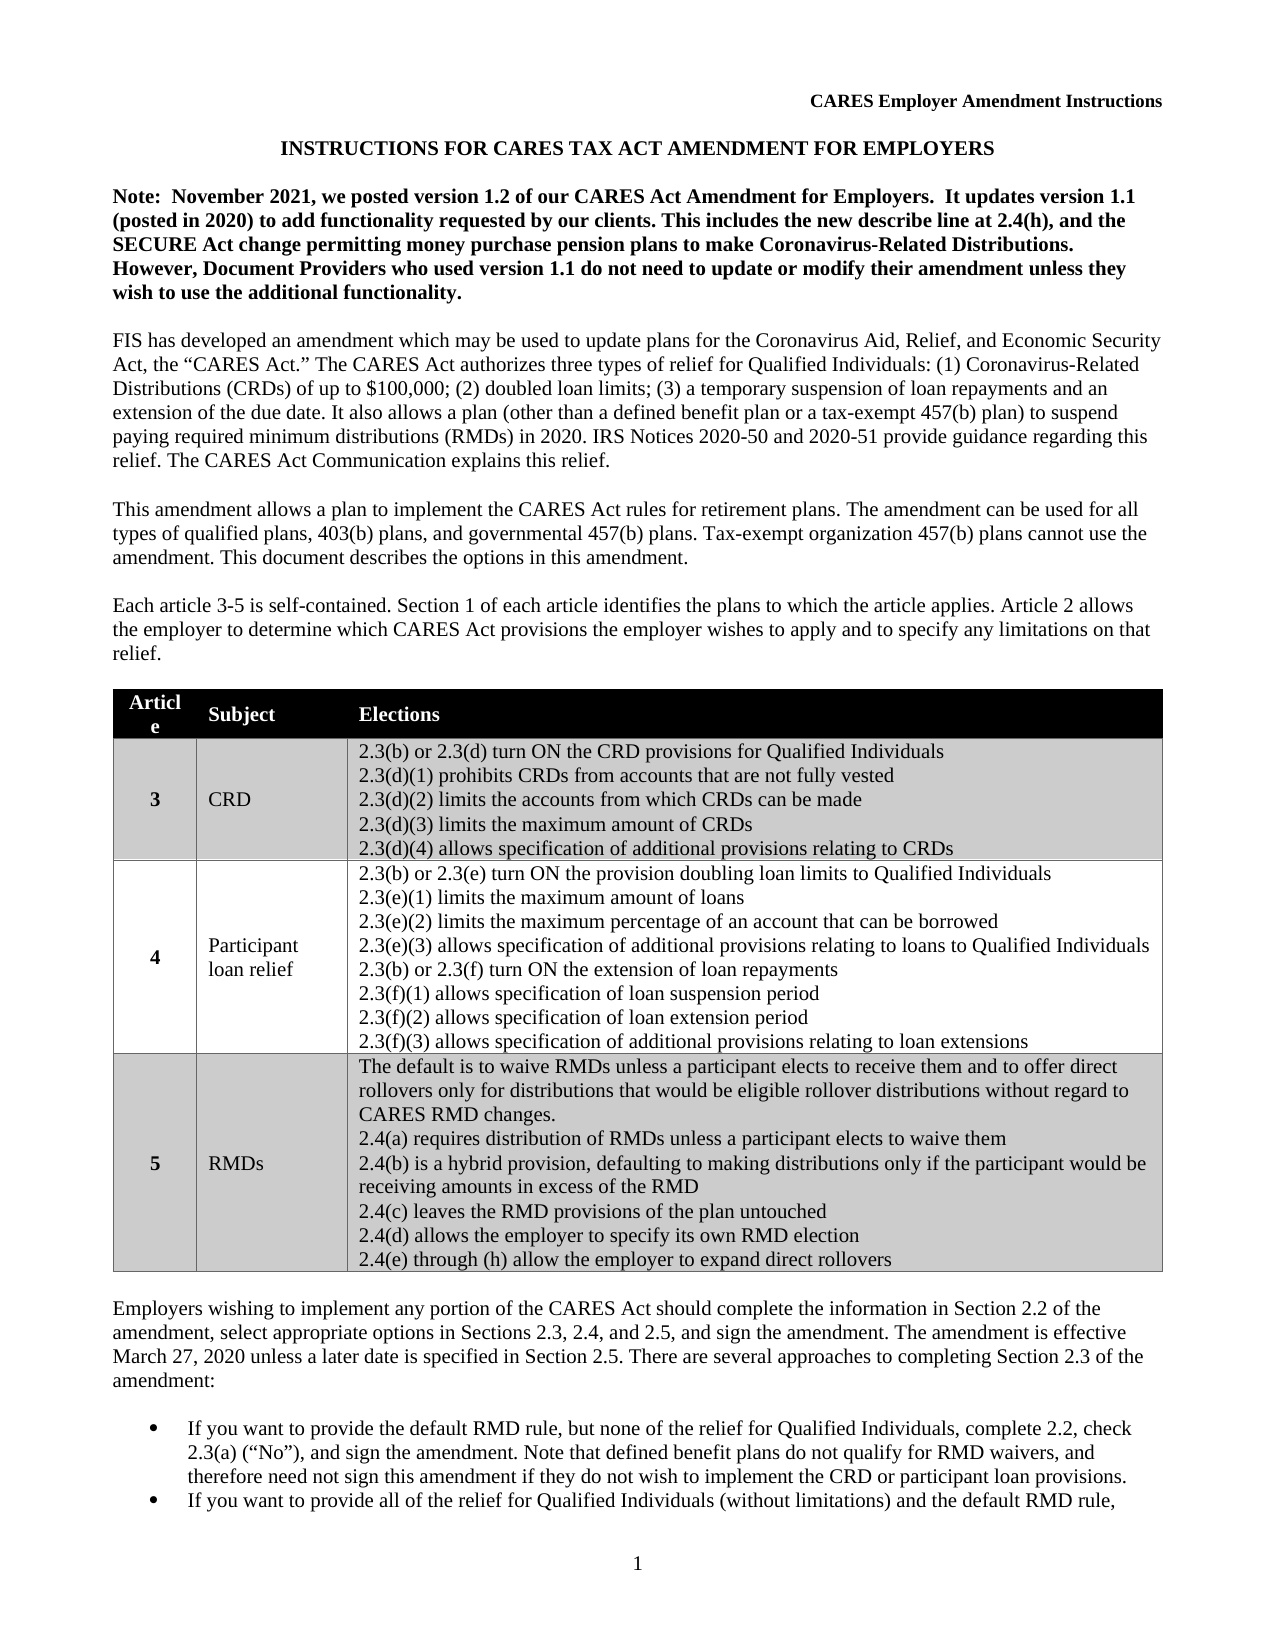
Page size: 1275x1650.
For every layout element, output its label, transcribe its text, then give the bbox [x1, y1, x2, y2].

table_header Article [114, 690, 196, 738]
text Note: November 2021, we posted version 1.2 of our CARES Act Amendment for Employers. It updates version 1.1 (posted in 2020) to add functionality requested by our clients. This includes the new describe line at 2.4(h), and the SECURE Act change permitting money purchase pension plans to make Coronavirus-Related Distributions. However, Document Providers who used version 1.1 do not need to update or modify their amendment unless they wish to use the additional functionality. [112, 184, 1162, 304]
table_cell 4 [114, 861, 196, 1053]
text Employers wishing to implement any portion of the CARES Act should complete the information in Section 2.2 of the amendment, select appropriate options in Sections 2.3, 2.4, and 2.5, and sign the amendment. The amendment is effective March 27, 2020 unless a later date is specified in Section 2.5. There are several approaches to completing Section 2.3 of the amendment: [112, 1296, 1162, 1392]
list If you want to provide the default RMD rule, but none of the relief for Qualified Individuals, complete 2.2, check 2.3(a) (“No”), and sign the amendment. Note that defined benefit plans do not qualify for RMD waivers, and therefore need not sign this amendment if they do not wish to implement the CRD or participant loan provisions. [150, 1416, 1162, 1488]
table_cell 5 [114, 1054, 196, 1271]
table_cell RMDs [197, 1054, 347, 1271]
table_header Elections [348, 690, 1162, 738]
text Each article 3-5 is self-contained. Section 1 of each article identifies the plans to which the article applies. Article 2 allows the employer to determine which CARES Act provisions the employer wishes to apply and to specify any limitations on that relief. [112, 593, 1162, 665]
table_cell The default is to waive RMDs unless a participant elects to receive them and to offer direct rollovers only for distributions that would be eligible rollover distributions without regard to CARES RMD changes. 2.4(a) requires distribution of RMDs unless a participant elects to waive them 2.4(b) is a hybrid provision, defaulting to making distributions only if the participant would be receiving amounts in excess of the RMD 2.4(c) leaves the RMD provisions of the plan untouched 2.4(d) allows the employer to specify its own RMD election 2.4(e) through (h) allow the employer to expand direct rollovers [348, 1054, 1162, 1271]
table_cell Participant loan relief [197, 861, 347, 1053]
table_cell CRD [197, 739, 347, 859]
text INSTRUCTIONS FOR CARES TAX ACT AMENDMENT FOR EMPLOYERS [112, 136, 1162, 160]
text This amendment allows a plan to implement the CARES Act rules for retirement plans. The amendment can be used for all types of qualified plans, 403(b) plans, and governmental 457(b) plans. Tax-exempt organization 457(b) plans cannot use the amendment. This document describes the options in this amendment. [112, 497, 1162, 569]
table_header Subject [197, 690, 347, 738]
text FIS has developed an amendment which may be used to update plans for the Coronavirus Aid, Relief, and Economic Security Act, the “CARES Act.” The CARES Act authorizes three types of relief for Qualified Individuals: (1) Coronavirus-Related Distributions (CRDs) of up to $100,000; (2) doubled loan limits; (3) a temporary suspension of loan repayments and an extension of the due date. It also allows a plan (other than a defined benefit plan or a tax-exempt 457(b) plan) to suspend paying required minimum distributions (RMDs) in 2020. IRS Notices 2020-50 and 2020-51 provide guidance regarding this relief. The CARES Act Communication explains this relief. [112, 328, 1162, 472]
table_cell 3 [114, 739, 196, 859]
table_cell 2.3(b) or 2.3(e) turn ON the provision doubling loan limits to Qualified Individuals 2.3(e)(1) limits the maximum amount of loans 2.3(e)(2) limits the maximum percentage of an account that can be borrowed 2.3(e)(3) allows specification of additional provisions relating to loans to Qualified Individuals 2.3(b) or 2.3(f) turn ON the extension of loan repayments 2.3(f)(1) allows specification of loan suspension period 2.3(f)(2) allows specification of loan extension period 2.3(f)(3) allows specification of additional provisions relating to loan extensions [348, 861, 1162, 1053]
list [150, 1488, 1162, 1512]
table_cell 2.3(b) or 2.3(d) turn ON the CRD provisions for Qualified Individuals 2.3(d)(1) prohibits CRDs from accounts that are not fully vested 2.3(d)(2) limits the accounts from which CRDs can be made 2.3(d)(3) limits the maximum amount of CRDs 2.3(d)(4) allows specification of additional provisions relating to CRDs [348, 739, 1162, 859]
